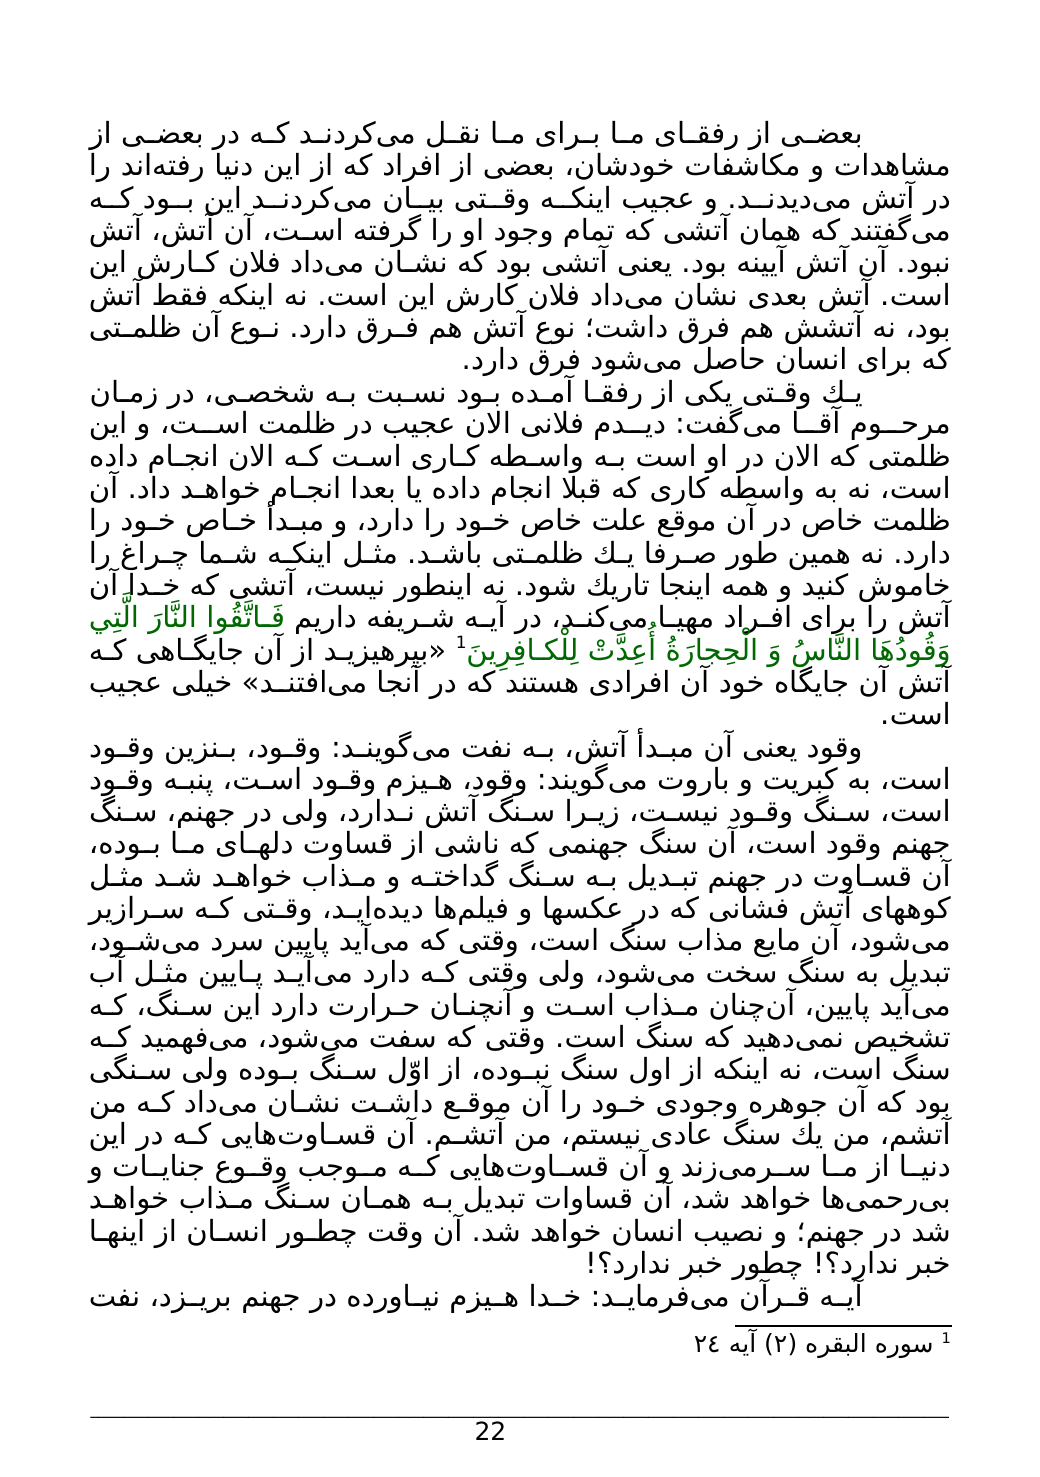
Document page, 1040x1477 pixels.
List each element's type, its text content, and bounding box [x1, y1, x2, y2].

text بعضی از رفقای ما برای ما نقل می‌كردند كه در بعضی از مشاهدات و مكاشفات خودشان، بعضی از افراد كه از این دنیا رفته‌اند را در آتش می‌دیدند. و عجیب اینكه وقتی بیان می‌كردند این بود كه می‌گفتند كه همان آتشی كه تمام وجود او را گرفته است، آن آتش، آتش نبود. آن آتش آیینه بود. یعنی آتشی بود كه نشان می‌داد فلان كارش این است. آتش بعدی نشان می‌داد فلان كارش این است. نه اینكه فقط آتش بود، نه آتشش هم فرق داشت؛ نوع آتش هم فرق دارد. نوع آن ظلمتی كه برای انسان حاصل می‌شود فرق دارد. [89, 118, 951, 376]
text یك وقتی یكی از رفقا آمده بود نسبت به شخصی، در زمان مرحوم آقا می‌گفت: دیدم فلانی الان عجیب در ظلمت است، و این ظلمتی كه الان در او است به واسطه كاری است كه الان انجام داده است، نه به واسطه كاری كه قبلا انجام داده یا بعدا انجام خواهد داد. آن ظلمت خاص در آن موقع علت خاص خود را دارد، و مبدأ خاص خود را دارد. نه همین طور صرفا یك ظلمتی باشد. مثل اینكه شما چراغ را خاموش كنید و همه اینجا تاریك شود. نه اینطور نیست، آتشی كه خدا آن آتش را برای افراد مهیا می‌كند، در آیه شریفه داریم‌ فَاتَّقُوا النَّارَ الَّتِي وَقُودُهَا النَّاسُ وَ الْحِجارَةُ أُعِدَّتْ لِلْكافِرِينَ‌ «بپرهیزید از آن جایگاهی كه آتش آن جایگاه خود آن افرادی هستند كه در آنجا می‌افتند» خیلی عجیب است. [89, 376, 951, 731]
text وقود یعنی آن مبدأ آتش، به نفت می‌گویند: وقود، بنزین وقود است، به كبریت و باروت می‌گویند: وقود، هیزم وقود است، پنبه وقود است، سنگ وقود نیست، زیرا سنگ آتش ندارد، ولی در جهنم، سنگ جهنم وقود است، آن سنگ جهنمی كه ناشی از قساوت دلهای ما بوده، آن قساوت در جهنم تبدیل به سنگ گداخته و مذاب خواهد شد مثل كوههای آتش فشانی كه در عكسها و فیلم‌ها دیده‌اید، وقتی كه سرازیر می‌شود، آن مایع مذاب سنگ است، وقتی كه می‌آید پایین سرد می‌شود، تبدیل به سنگ سخت می‌شود، ولی وقتی كه دارد می‌آید پایین مثل آب می‌آید پایین، آن‌چنان مذاب است و آنچنان حرارت دارد این سنگ، كه تشخیص نمی‌دهید كه سنگ است. وقتی كه سفت می‌شود، می‌فهمید كه سنگ است، نه اینكه از اول سنگ نبوده، از اوّل سنگ بوده ولی سنگی بود كه آن جوهره وجودی خود را آن موقع داشت نشان می‌داد كه من آتشم، من یك سنگ عادی نیستم، من آتشم. آن قساوت‌هایی كه در این دنیا از ما سرمی‌زند و آن قساوت‌هایی كه موجب وقوع جنایات و بی‌رحمی‌ها خواهد شد، آن قساوات تبدیل به همان سنگ مذاب خواهد شد در جهنم؛ و نصیب انسان خواهد شد. آن وقت چطور انسان از اینها خبر ندارد؟! چطور خبر ندارد؟! [89, 731, 951, 1280]
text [89, 1280, 951, 1312]
